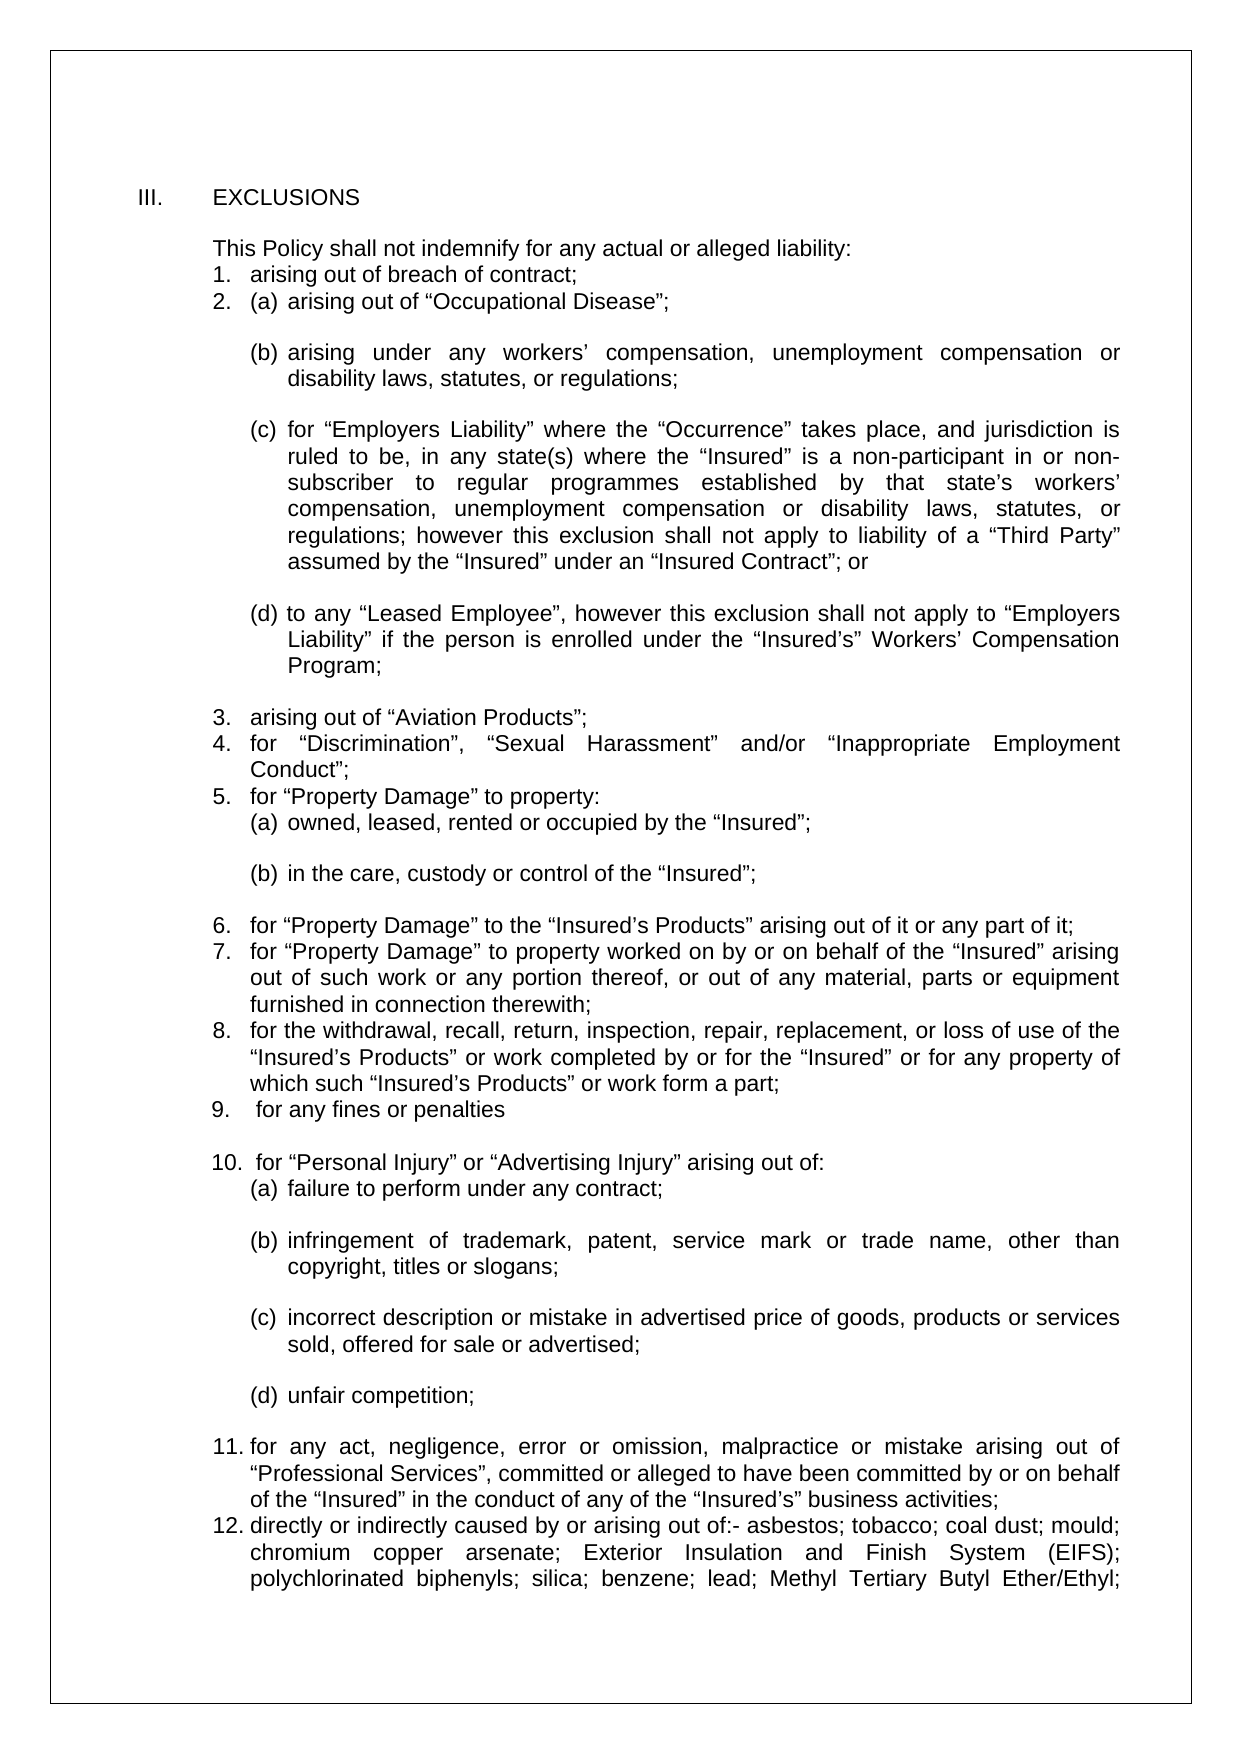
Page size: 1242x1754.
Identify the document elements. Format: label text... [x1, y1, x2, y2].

text (b) arising under any workers’ compensation, unemployment compensation or disability laws, statutes, or regulations; [250, 339, 1121, 391]
text 11. for any act, negligence, error or omission, malpractice or mistake arising out of “Professional Services”, committed or alleged to have been committed by or on behalf of the “Insured” in the conduct of any of the “Insured’s” business activities; [212, 1433, 1121, 1512]
text This Policy shall not indemnify for any actual or alleged liability: [212, 235, 1121, 261]
text (c) incorrect description or mistake in advertised price of goods, products or services sold, offered for sale or advertised; [250, 1304, 1121, 1357]
text (d) unfair competition; [250, 1382, 1121, 1408]
text 9. for any fines or penalties [211, 1096, 1121, 1122]
text (a) failure to perform under any contract; [250, 1175, 1121, 1202]
text 8. for the withdrawal, recall, return, inspection, repair, replacement, or loss of use of the “Insured’s Products” or work completed by or for the “Insured” or for any property of which such “Insured’s Products” or work form a part; [212, 1017, 1121, 1096]
text (a) owned, leased, rented or occupied by the “Insured”; [250, 809, 1121, 835]
text III. EXCLUSIONS [137, 184, 1121, 210]
text 1. arising out of breach of contract; [212, 261, 1121, 288]
text (b) infringement of trademark, patent, service mark or trade name, other than copyright, titles or slogans; [250, 1227, 1121, 1279]
text 3. arising out of “Aviation Products”; [212, 703, 1121, 730]
text 10. for “Personal Injury” or “Advertising Injury” arising out of: [211, 1149, 1121, 1175]
text 2. (a) arising out of “Occupational Disease”; [212, 288, 1121, 314]
text 7. for “Property Damage” to property worked on by or on behalf of the “Insured” arising out of such work or any portion thereof, or out of any material, parts or equipment furnished in connection therewith; [212, 938, 1121, 1017]
text 4. for “Discrimination”, “Sexual Harassment” and/or “Inappropriate Employment Conduct”; [212, 730, 1121, 783]
text 5. for “Property Damage” to property: [212, 783, 1121, 809]
text (b) in the care, custody or control of the “Insured”; [250, 860, 1121, 887]
text 6. for “Property Damage” to the “Insured’s Products” arising out of it or any part of it; [212, 912, 1121, 938]
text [212, 1512, 1121, 1591]
text (d) to any “Leased Employee”, however this exclusion shall not apply to “Employers Liability” if the person is enrolled under the “Insured’s” Workers’ Compensation Program; [250, 599, 1121, 678]
text (c) for “Employers Liability” where the “Occurrence” takes place, and jurisdiction is ruled to be, in any state(s) where the “Insured” is a non-participant in or non-subscriber to regular programmes established by that state’s workers’ compensation, unemployment compensation or disability laws, statutes, or regulations; however this exclusion shall not apply to liability of a “Third Party” assumed by the “Insured” under an “Insured Contract”; or [250, 416, 1121, 574]
